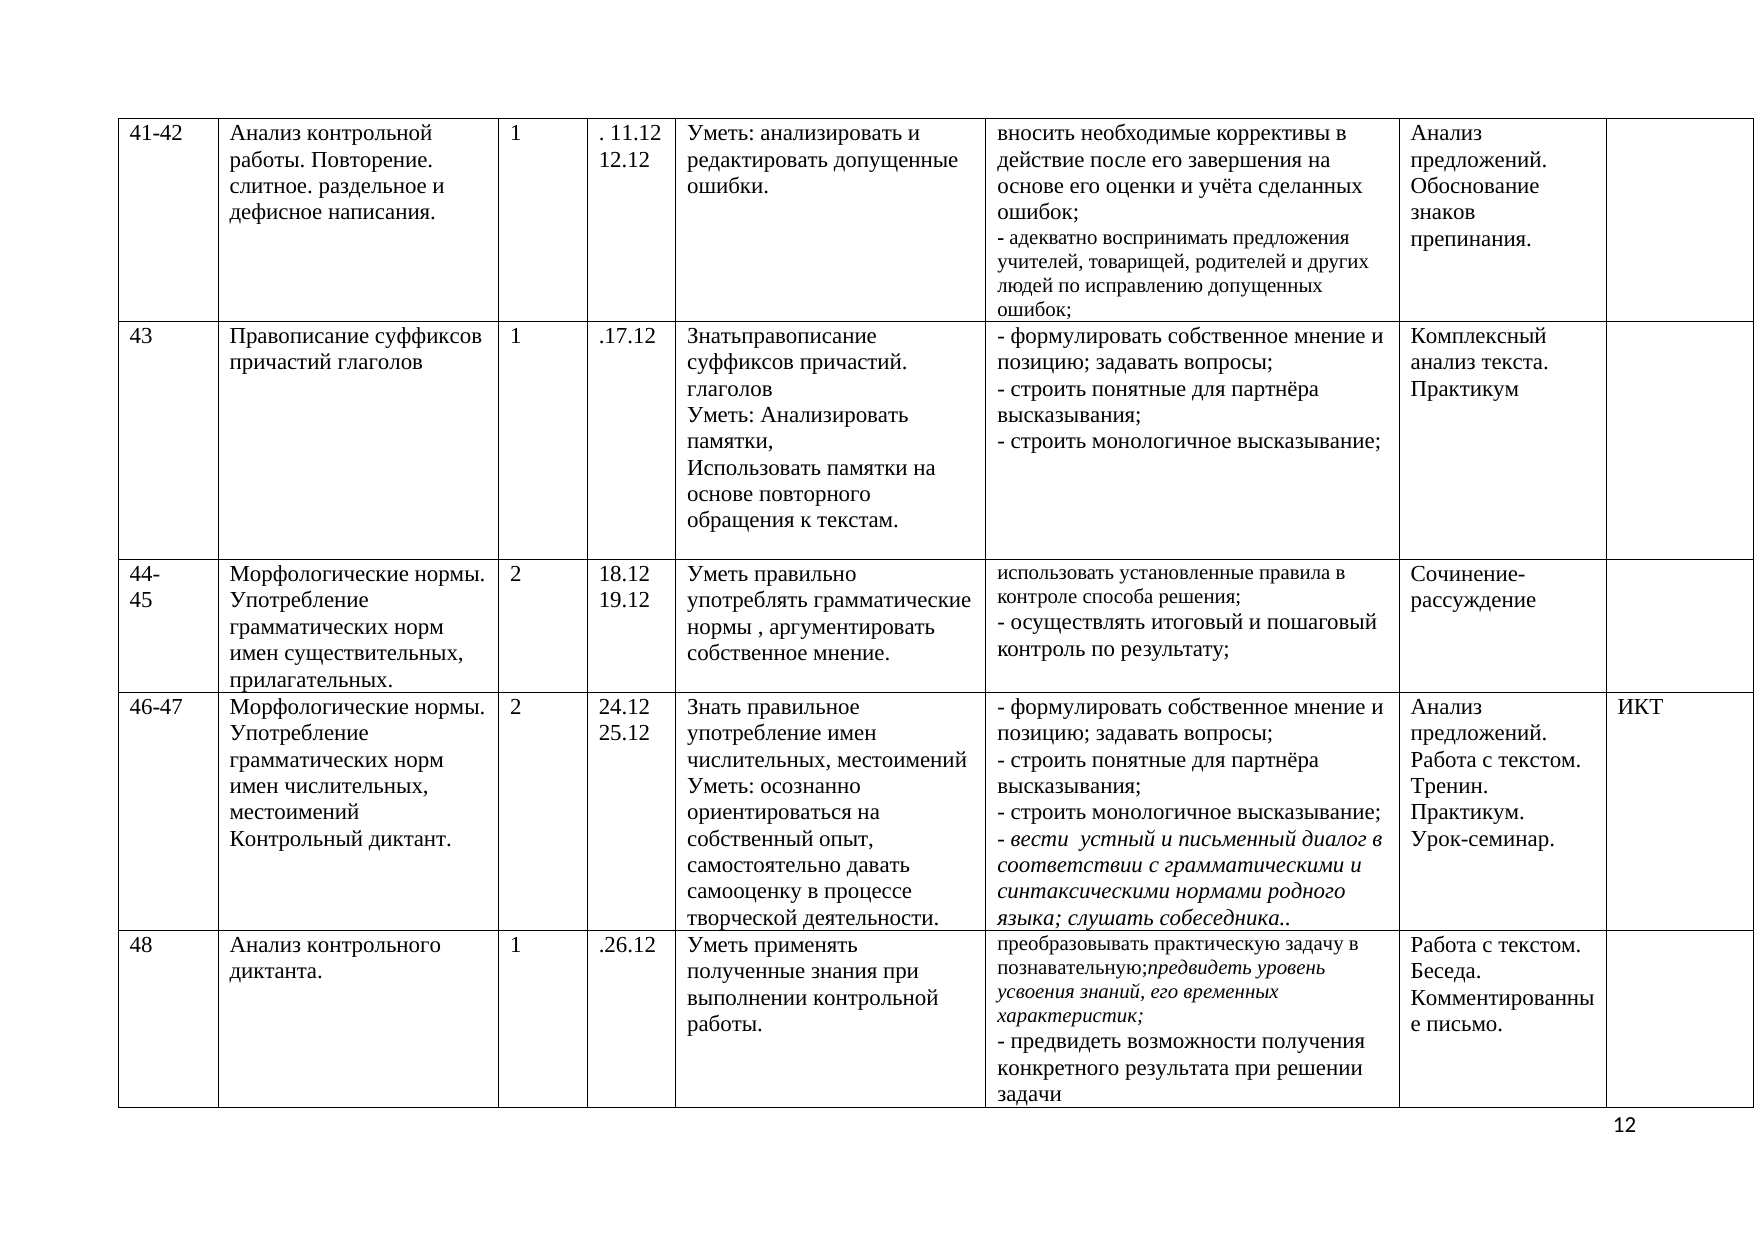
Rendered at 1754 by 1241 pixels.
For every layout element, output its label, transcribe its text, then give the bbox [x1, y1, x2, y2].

table_cell вносить необходимые коррективы в действие после его завершения на основе его оценки и учёта сделанных ошибок; - адекватно воспринимать предложения учителей, товарищей, родителей и других людей по исправлению допущенных ошибок; [986, 119, 1399, 321]
table_cell Морфологические нормы. Употребление грамматических норм имен числительных, местоимений Контрольный диктант. [219, 693, 498, 930]
table_cell 41-42 [119, 119, 218, 321]
table_cell преобразовывать практическую задачу в познавательную;предвидеть уровень усвоения знаний, его временных характеристик; - предвидеть возможности получения конкретного результата при решении задачи [986, 931, 1399, 1107]
table_cell [1607, 322, 1753, 559]
table_cell 1 [499, 119, 587, 321]
table_cell [1607, 931, 1753, 1107]
table_cell - формулировать собственное мнение и позицию; задавать вопросы; - строить понятные для партнёра высказывания; - строить монологичное высказывание; - вести устный и письменный диалог в соответствии с грамматическими и синтаксическими нормами родного языка; слушать собеседника.. [986, 693, 1399, 930]
table_cell Анализ контрольной работы. Повторение. слитное. раздельное и дефисное написания. [219, 119, 498, 321]
table_cell .26.12 [588, 931, 675, 1107]
table_cell 18.12 19.12 [588, 560, 675, 692]
table_cell 1 [499, 931, 587, 1107]
table_cell ИКТ [1607, 693, 1753, 930]
table_cell Уметь применять полученные знания при выполнении контрольной работы. [676, 931, 985, 1107]
table_cell Правописание суффиксов причастий глаголов [219, 322, 498, 559]
table_cell 44- 45 [119, 560, 218, 692]
table_cell Морфологические нормы. Употребление грамматических норм имен существительных, прилагательных. [219, 560, 498, 692]
table_cell 2 [499, 693, 587, 930]
table_cell 43 [119, 322, 218, 559]
table_cell Знатьправописание суффиксов причастий. глаголов Уметь: Анализировать памятки, Использовать памятки на основе повторного обращения к текстам. [676, 322, 985, 559]
table_cell .17.12 [588, 322, 675, 559]
table_cell [1607, 119, 1753, 321]
table_cell Знать правильное употребление имен числительных, местоимений Уметь: осознанно ориентироваться на собственный опыт, самостоятельно давать самооценку в процессе творческой деятельности. [676, 693, 985, 930]
table_cell Уметь правильно употреблять грамматические нормы , аргументировать собственное мнение. [676, 560, 985, 692]
table_cell Анализ предложений. Работа с текстом. Тренин. Практикум. Урок-семинар. [1400, 693, 1606, 930]
table_cell 48 [119, 931, 218, 1107]
table_cell Комплексный анализ текста. Практикум [1400, 322, 1606, 559]
table_cell 2 [499, 560, 587, 692]
table_cell . 11.12 12.12 [588, 119, 675, 321]
table_cell 1 [499, 322, 587, 559]
table_cell - формулировать собственное мнение и позицию; задавать вопросы; - строить понятные для партнёра высказывания; - строить монологичное высказывание; [986, 322, 1399, 559]
table_cell 46-47 [119, 693, 218, 930]
table_cell [1607, 560, 1753, 692]
table_cell Анализ предложений. Обоснование знаков препинания. [1400, 119, 1606, 321]
table_cell 24.12 25.12 [588, 693, 675, 930]
table_cell использовать установленные правила в контроле способа решения; - осуществлять итоговый и пошаговый контроль по результату; [986, 560, 1399, 692]
table_cell Сочинение-рассуждение [1400, 560, 1606, 692]
table_cell Работа с текстом. Беседа. Комментированные письмо. [1400, 931, 1606, 1107]
table_cell Уметь: анализировать и редактировать допущенные ошибки. [676, 119, 985, 321]
table_cell Анализ контрольного диктанта. [219, 931, 498, 1107]
